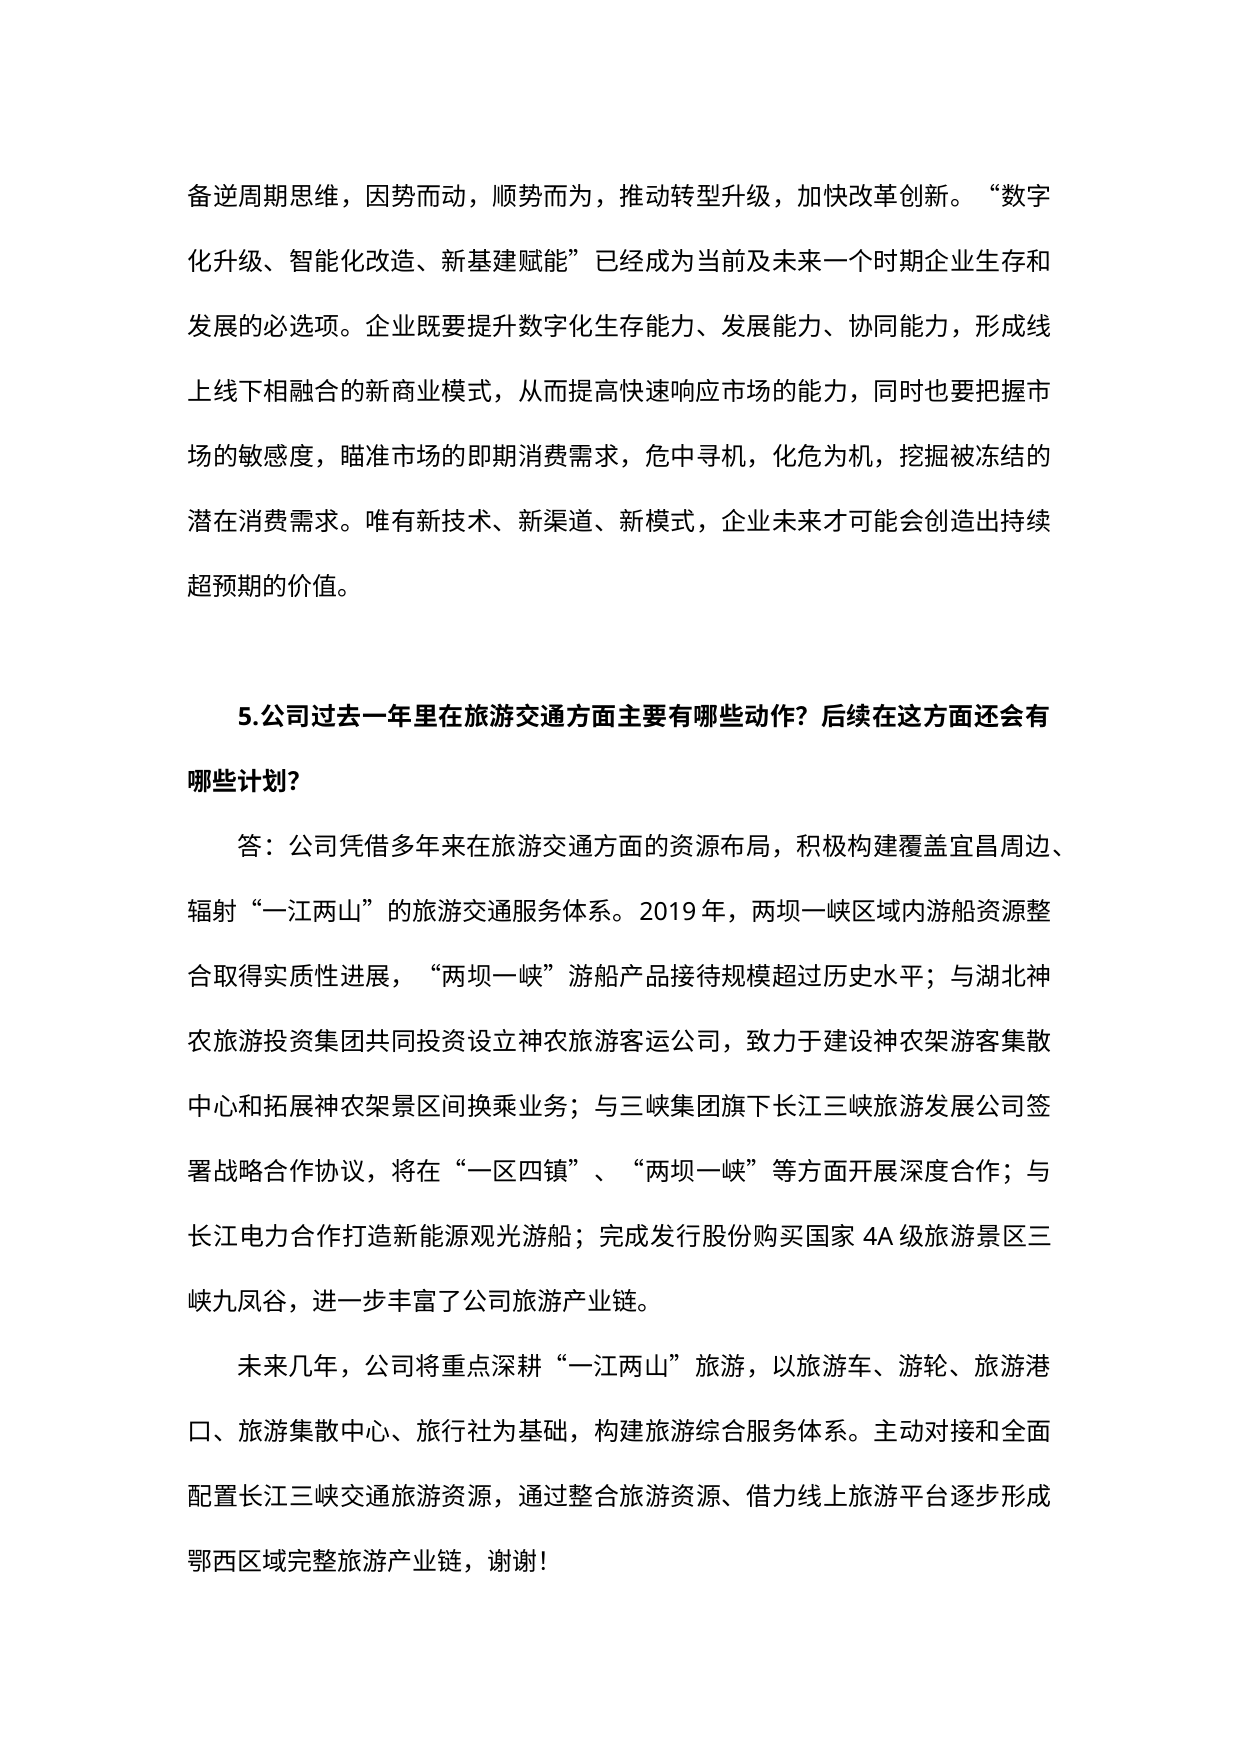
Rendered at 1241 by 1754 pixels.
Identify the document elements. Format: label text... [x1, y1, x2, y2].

subtitle 5.公司过去一年里在旅游交通方面主要有哪些动作？后续在这方面还会有哪些计划？ [187, 682, 1053, 812]
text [187, 162, 1053, 617]
text 答：公司凭借多年来在旅游交通方面的资源布局，积极构建覆盖宜昌周边、辐射“一江两山”的旅游交通服务体系。2019年，两坝一峡区域内游船资源整合取得实质性进展，“两坝一峡”游船产品接待规模超过历史水平；与湖北神农旅游投资集团共同投资设立神农旅游客运公司，致力于建设神农架游客集散中心和拓展神农架景区间换乘业务；与三峡集团旗下长江三峡旅游发展公司签署战略合作协议，将在“一区四镇”、“两坝一峡”等方面开展深度合作；与长江电力合作打造新能源观光游船；完成发行股份购买国家4A级旅游景区三峡九凤谷，进一步丰富了公司旅游产业链。 [187, 812, 1053, 1332]
text 未来几年，公司将重点深耕“一江两山”旅游，以旅游车、游轮、旅游港口、旅游集散中心、旅行社为基础，构建旅游综合服务体系。主动对接和全面配置长江三峡交通旅游资源，通过整合旅游资源、借力线上旅游平台逐步形成鄂西区域完整旅游产业链，谢谢！ [187, 1332, 1053, 1592]
